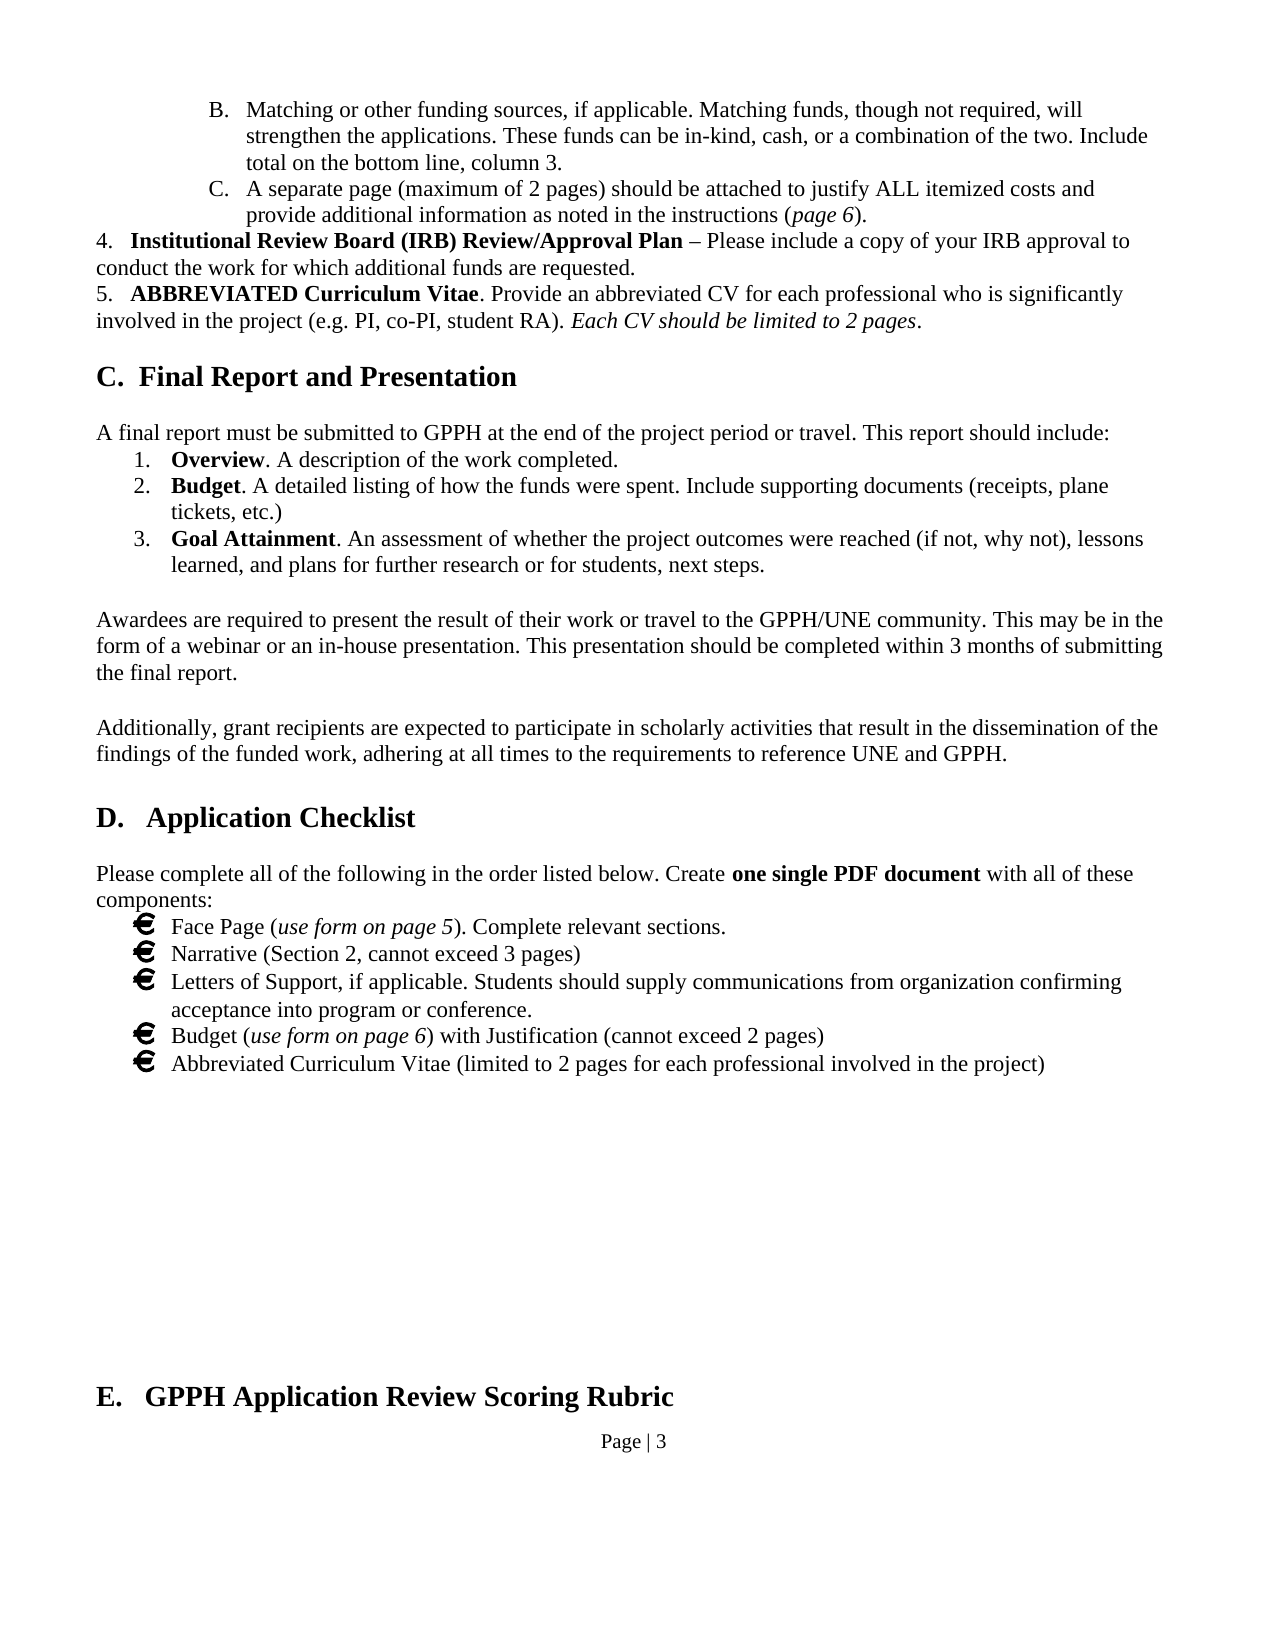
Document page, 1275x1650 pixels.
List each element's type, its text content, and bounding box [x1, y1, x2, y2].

list A separate page (maximum of 2 pages) should be attached to justify ALL itemized costs and provide additional information as noted in the instructions (page 6). [208, 175, 1171, 228]
list Matching or other funding sources, if applicable. Matching funds, though not required, will strengthen the applications. These funds can be in-kind, cash, or a combination of the two. Include total on the bottom line, column 3. [208, 96, 1171, 175]
text C. Final Report and Presentation [96, 359, 1171, 393]
text 5. ABBREVIATED Curriculum Vitae. Provide an abbreviated CV for each professional who is significantly involved in the project (e.g. PI, co-PI, student RA). Each CV should be limited to 2 pages. [96, 280, 1171, 333]
text E. GPPH Application Review Scoring Rubric [96, 1379, 1171, 1413]
list Overview. A description of the work completed. [133, 446, 1171, 472]
text A final report must be submitted to GPPH at the end of the project period or travel. This report should include: [96, 419, 1171, 446]
list Letters of Support, if applicable. Students should supply communications from organization confirming acceptance into program or conference. [133, 968, 1171, 1022]
text D. Application Checklist [96, 800, 1171, 834]
list Goal Attainment. An assessment of whether the project outcomes were reached (if not, why not), lessons learned, and plans for further research or for students, next steps. [133, 525, 1171, 577]
list Face Page (use form on page 5). Complete relevant sections. [133, 913, 1171, 941]
list Abbreviated Curriculum Vitae (limited to 2 pages for each professional involved in the project) [133, 1050, 1171, 1078]
text 4. Institutional Review Board (IRB) Review/Approval Plan – Please include a copy of your IRB approval to conduct the work for which additional funds are requested. [96, 228, 1171, 280]
text Please complete all of the following in the order listed below. Create one single PDF document with all of these components: [96, 860, 1171, 913]
text Awardees are required to present the result of their work or travel to the GPPH/UNE community. This may be in the form of a webinar or an in-house presentation. This presentation should be completed within 3 months of submitting the final report. [96, 606, 1171, 685]
text Additionally, grant recipients are expected to participate in scholarly activities that result in the dissemination of the findings of the funded work, adhering at all times to the requirements to reference UNE and GPPH. [96, 714, 1171, 767]
list Narrative (Section 2, cannot exceed 3 pages) [133, 941, 1171, 968]
list Budget (use form on page 6) with Justification (cannot exceed 2 pages) [133, 1022, 1171, 1050]
list Budget. A detailed listing of how the funds were spent. Include supporting documents (receipts, plane tickets, etc.) [133, 472, 1171, 525]
